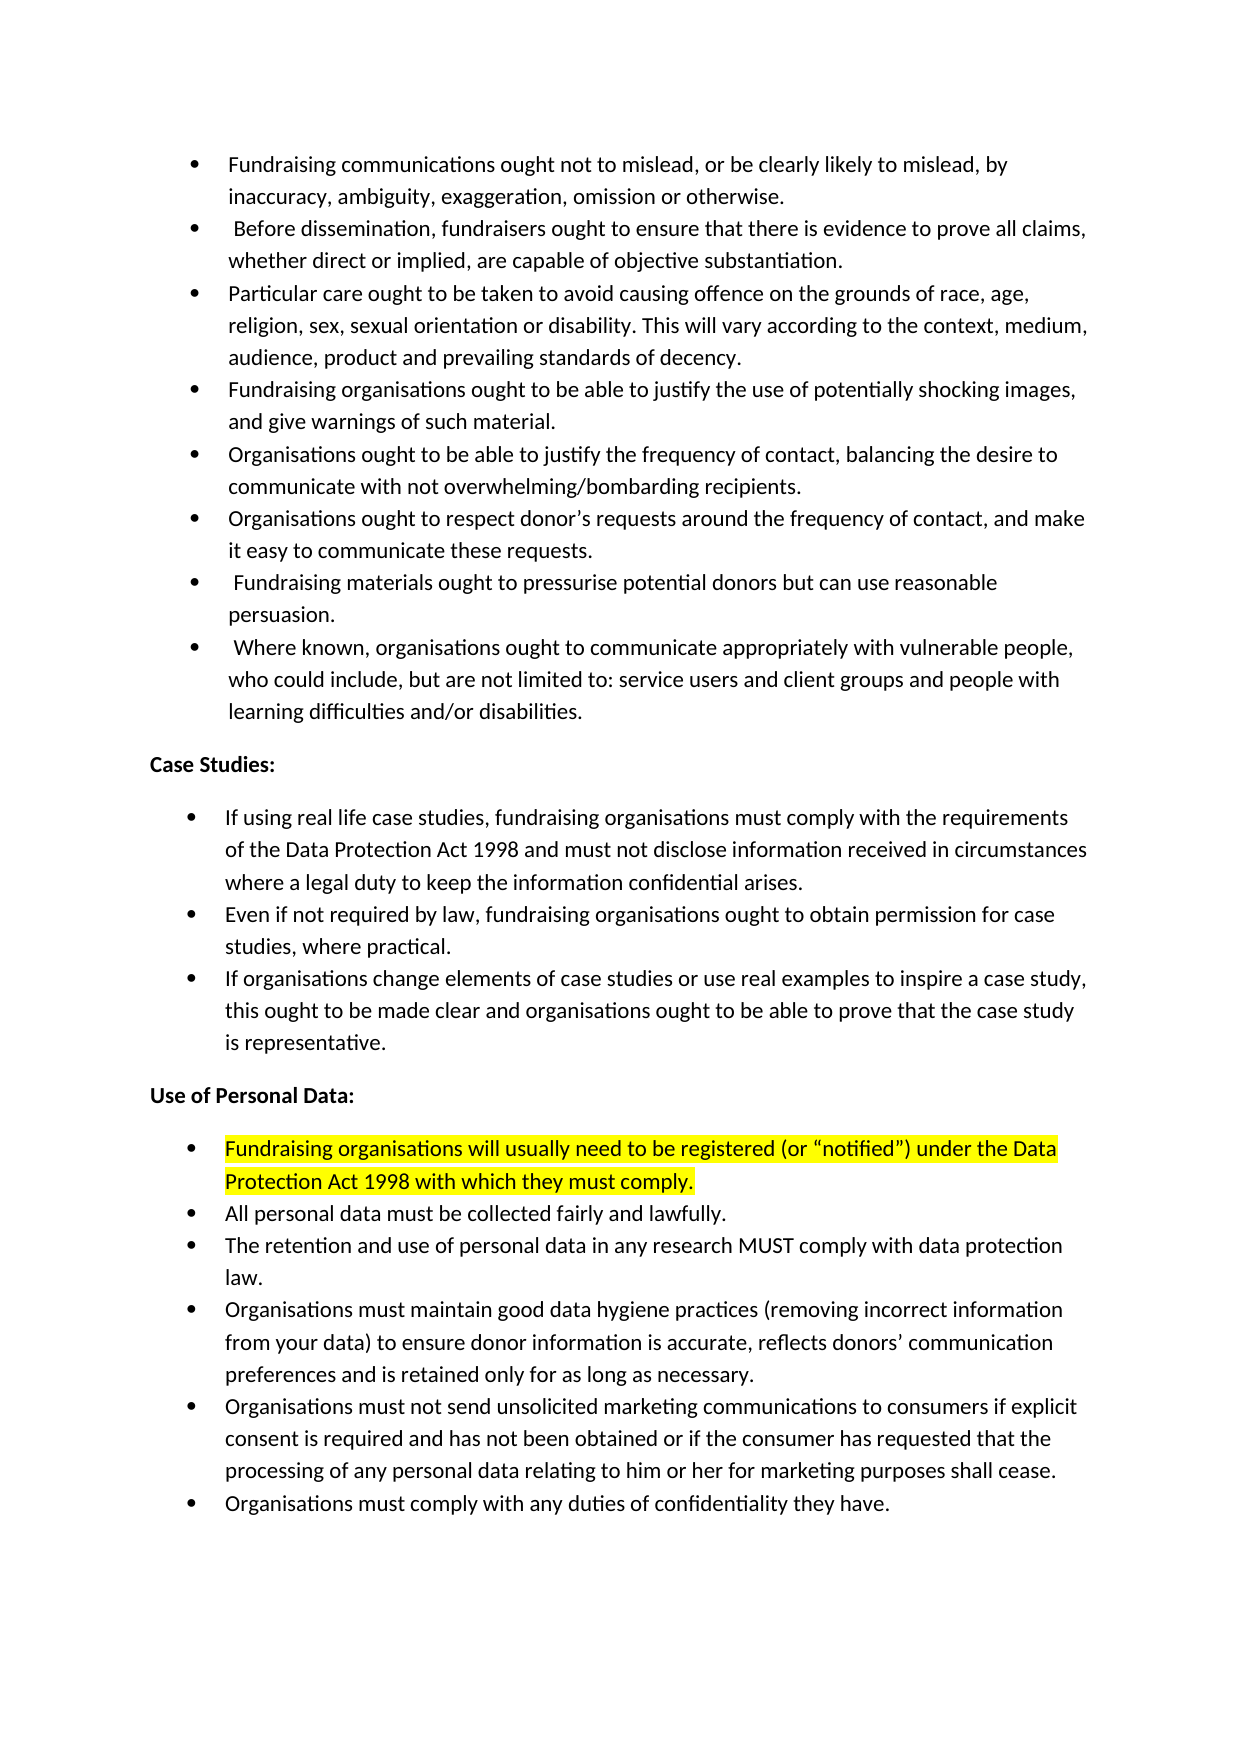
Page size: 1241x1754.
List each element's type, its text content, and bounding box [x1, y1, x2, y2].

list Fundraising organisations will usually need to be registered (or “notified”) under the Data Protection Act 1998 with which they must comply. [187, 1134, 1090, 1195]
list If using real life case studies, fundraising organisations must comply with the requirements of the Data Protection Act 1998 and must not disclose information received in circumstances where a legal duty to keep the information confidential arises. [187, 803, 1090, 896]
text Case Studies: [150, 750, 1090, 778]
list Fundraising organisations ought to be able to justify the use of potentially shocking images, and give warnings of such material. [191, 375, 1090, 436]
list Particular care ought to be taken to avoid causing offence on the grounds of race, age, religion, sex, sexual orientation or disability. This will vary according to the context, medium, audience, product and prevailing standards of decency. [191, 279, 1090, 371]
list Organisations must maintain good data hygiene practices (removing incorrect information from your data) to ensure donor information is accurate, reflects donors’ communication preferences and is retained only for as long as necessary. [187, 1296, 1090, 1388]
list All personal data must be collected fairly and lawfully. [187, 1199, 1090, 1227]
list Organisations ought to respect donor’s requests around the frequency of contact, and make it easy to communicate these requests. [191, 504, 1090, 564]
list Organisations must comply with any duties of confidentiality they have. [187, 1489, 1090, 1517]
list If organisations change elements of case studies or use real examples to inspire a case study, this ought to be made clear and organisations ought to be able to prove that the case study is representative. [187, 964, 1090, 1057]
list Fundraising materials ought to pressurise potential donors but can use reasonable persuasion. [191, 568, 1090, 629]
list Where known, organisations ought to communicate appropriately with vulnerable people, who could include, but are not limited to: service users and client groups and people with learning difficulties and/or disabilities. [191, 633, 1090, 725]
list Fundraising communications ought not to mislead, or be clearly likely to mislead, by inaccuracy, ambiguity, exaggeration, omission or otherwise. [191, 150, 1090, 210]
list Organisations must not send unsolicited marketing communications to consumers if explicit consent is required and has not been obtained or if the consumer has requested that the processing of any personal data relating to him or her for marketing purposes shall cease. [187, 1392, 1090, 1484]
text Use of Personal Data: [150, 1082, 1090, 1109]
list Organisations ought to be able to justify the frequency of contact, balancing the desire to communicate with not overwhelming/bombarding recipients. [191, 440, 1090, 500]
list Before dissemination, fundraisers ought to ensure that there is evidence to prove all claims, whether direct or implied, are capable of objective substantiation. [191, 214, 1090, 274]
list The retention and use of personal data in any research MUST comply with data protection law. [187, 1231, 1090, 1291]
list Even if not required by law, fundraising organisations ought to obtain permission for case studies, where practical. [187, 900, 1090, 960]
